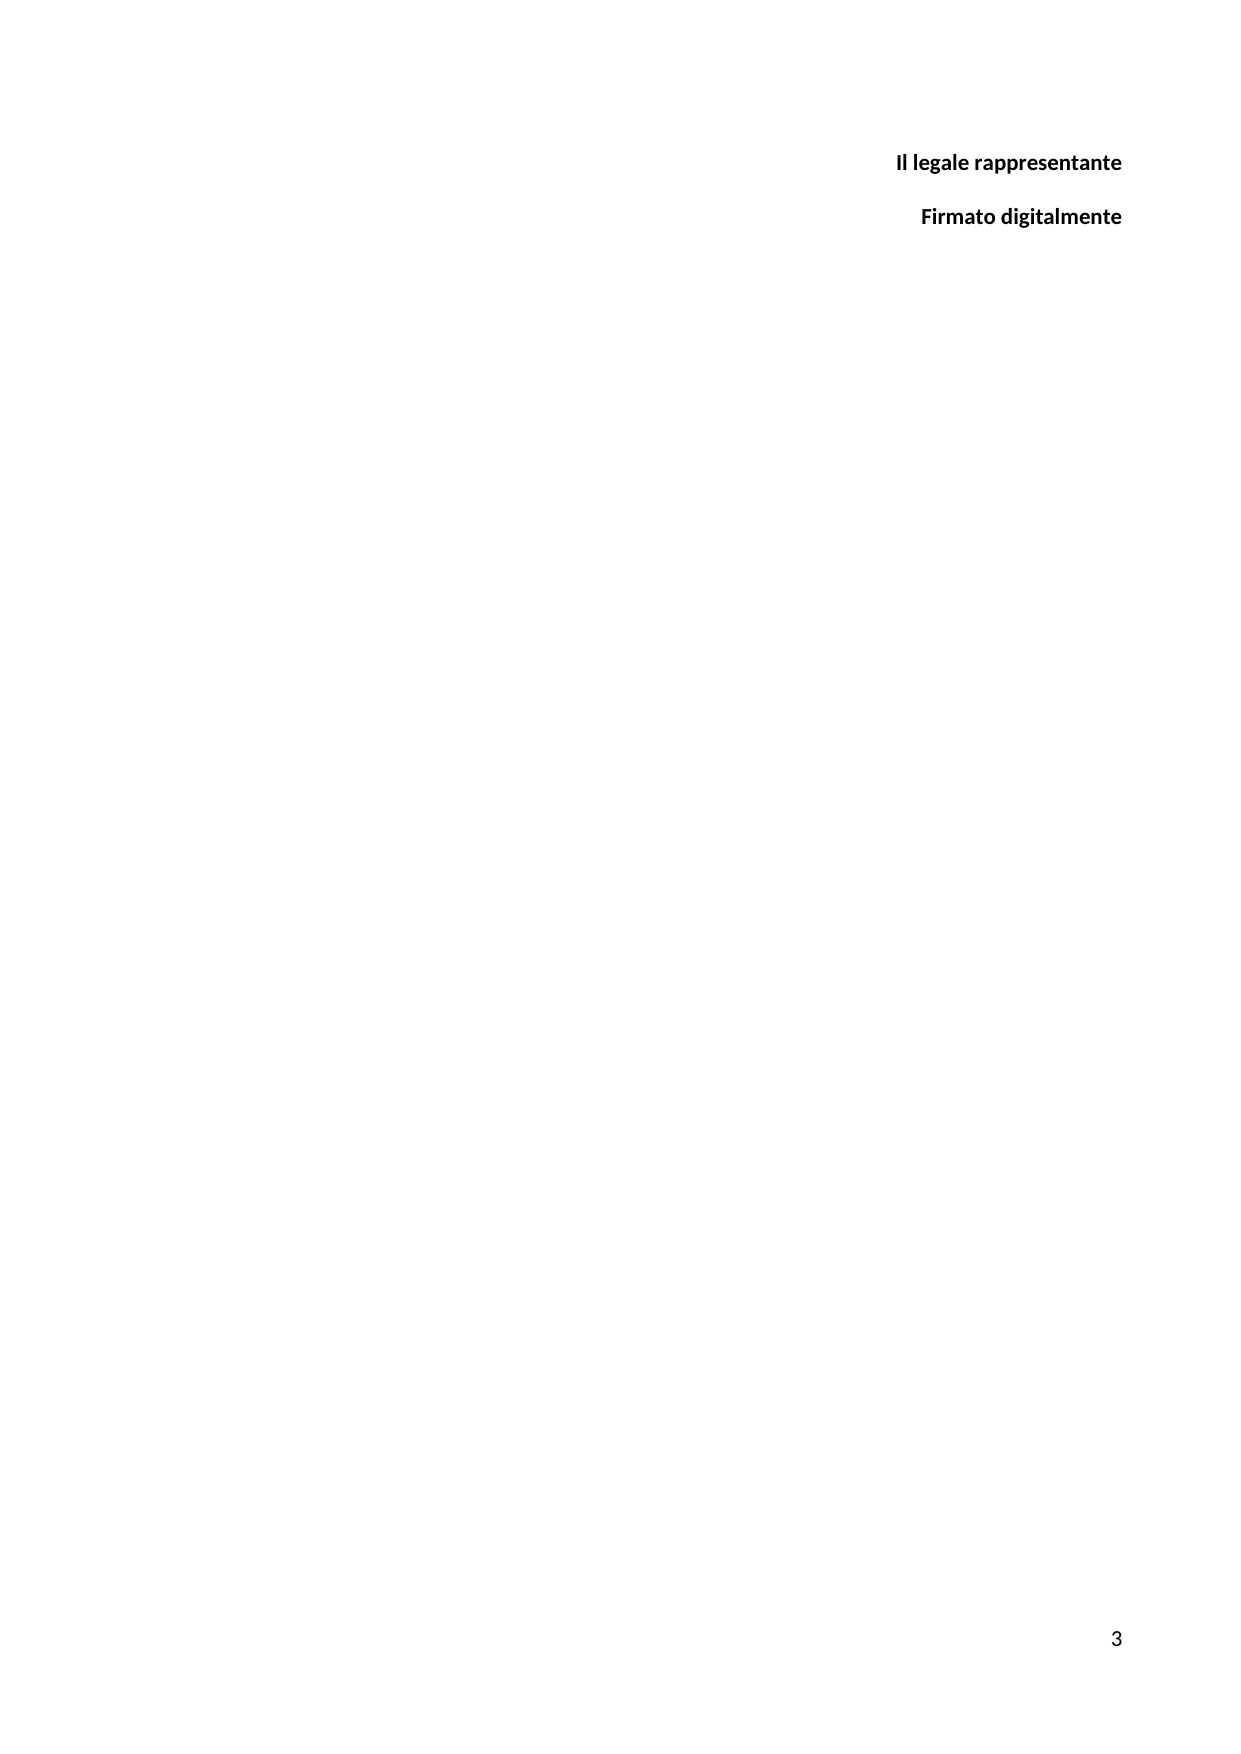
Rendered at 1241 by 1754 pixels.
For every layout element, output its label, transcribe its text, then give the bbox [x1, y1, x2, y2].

text Il legale rappresentante [118, 148, 1122, 176]
text Firmato digitalmente [118, 202, 1122, 230]
